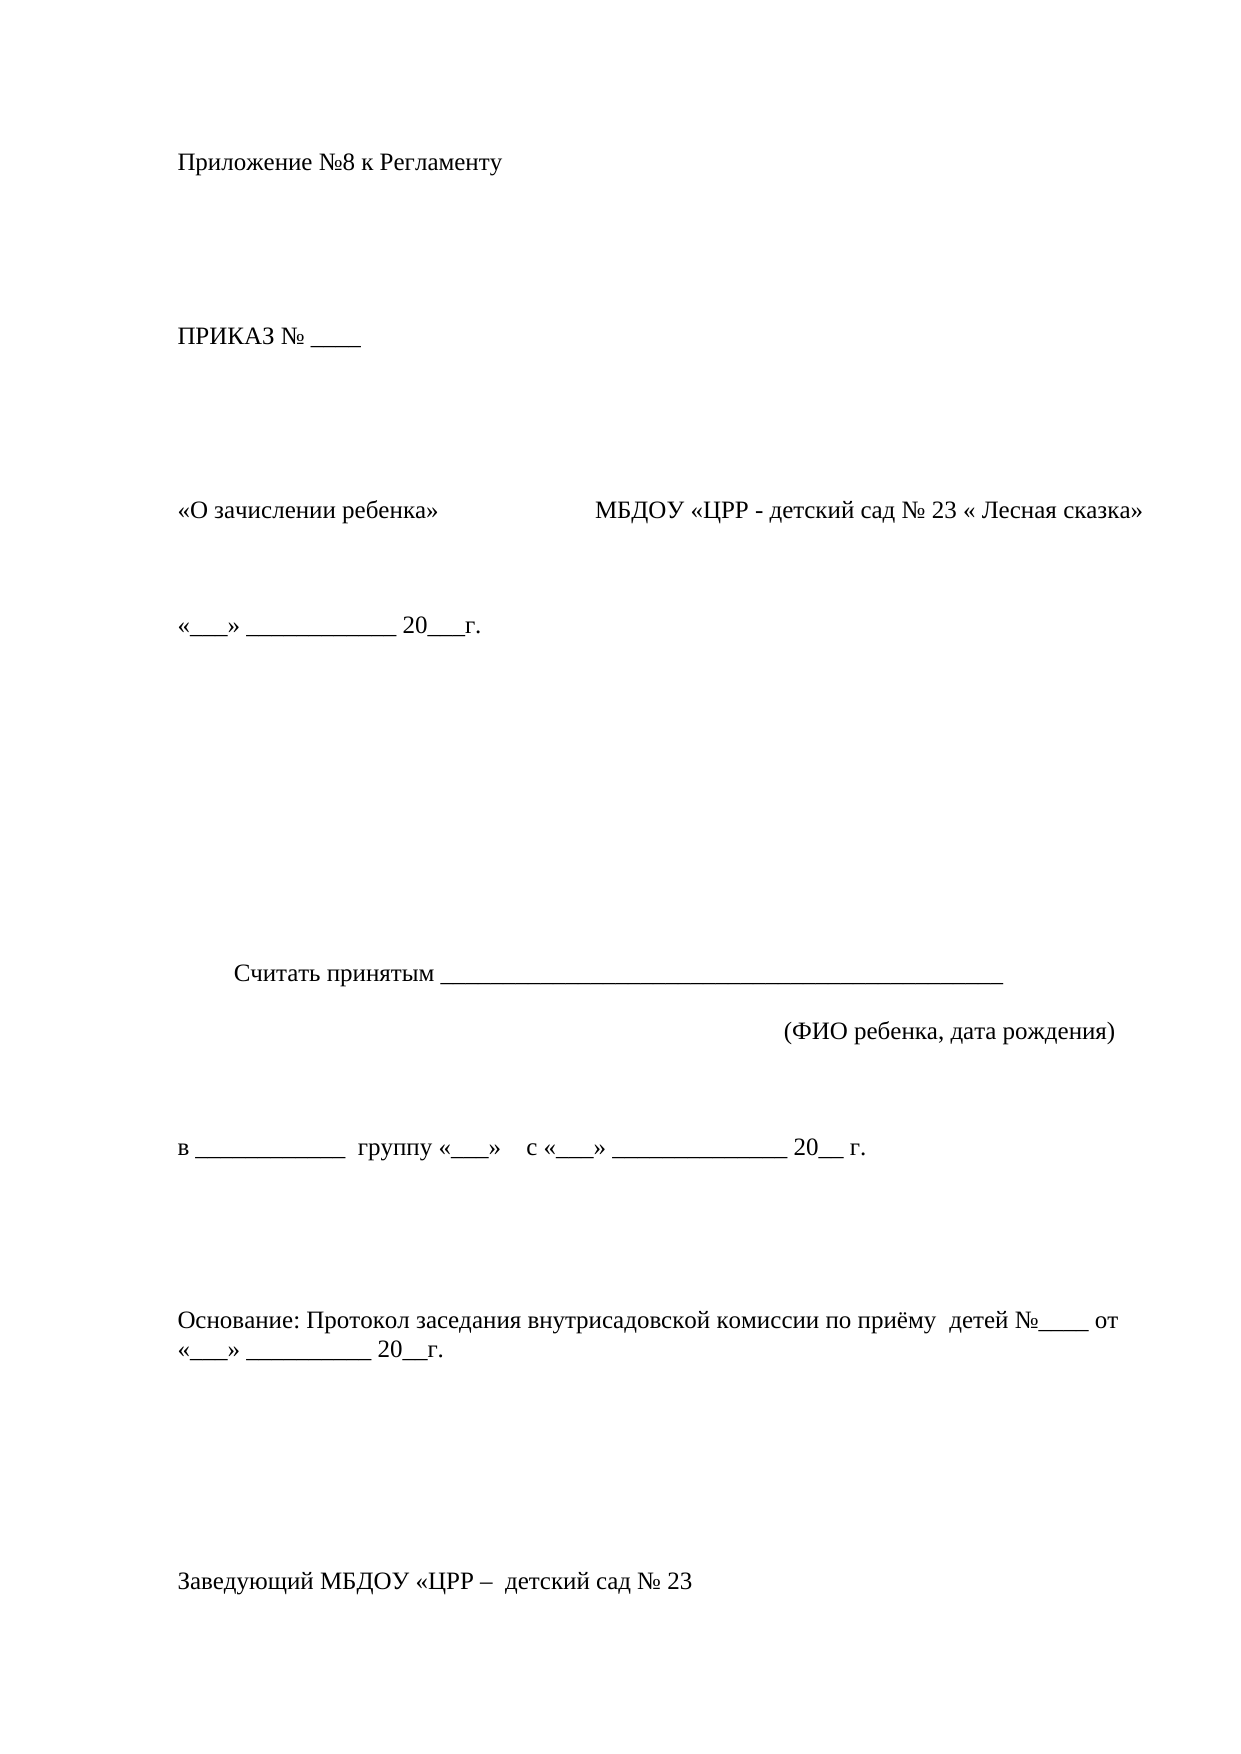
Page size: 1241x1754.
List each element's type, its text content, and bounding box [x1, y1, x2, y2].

text Приложение №8 к Регламенту [177, 147, 1152, 176]
text ПРИКАЗ № ____ [177, 321, 1152, 350]
text Заведующий МБДОУ «ЦРР – детский сад № 23 [177, 1566, 1152, 1595]
text «___» ____________ 20___г. [177, 611, 1152, 639]
text Считать принятым _____________________________________________ [177, 958, 1152, 987]
text «О зачислении ребенка» МБДОУ «ЦРР - детский сад № 23 « Лесная сказка» [177, 495, 1152, 523]
text (ФИО ребенка, дата рождения) [177, 1016, 1152, 1045]
text в ____________ группу «___» с «___» ______________ 20__ г. [177, 1132, 1152, 1161]
text Основание: Протокол заседания внутрисадовской комиссии по приёму детей №____ от «___» __________ 20__г. [177, 1306, 1152, 1363]
